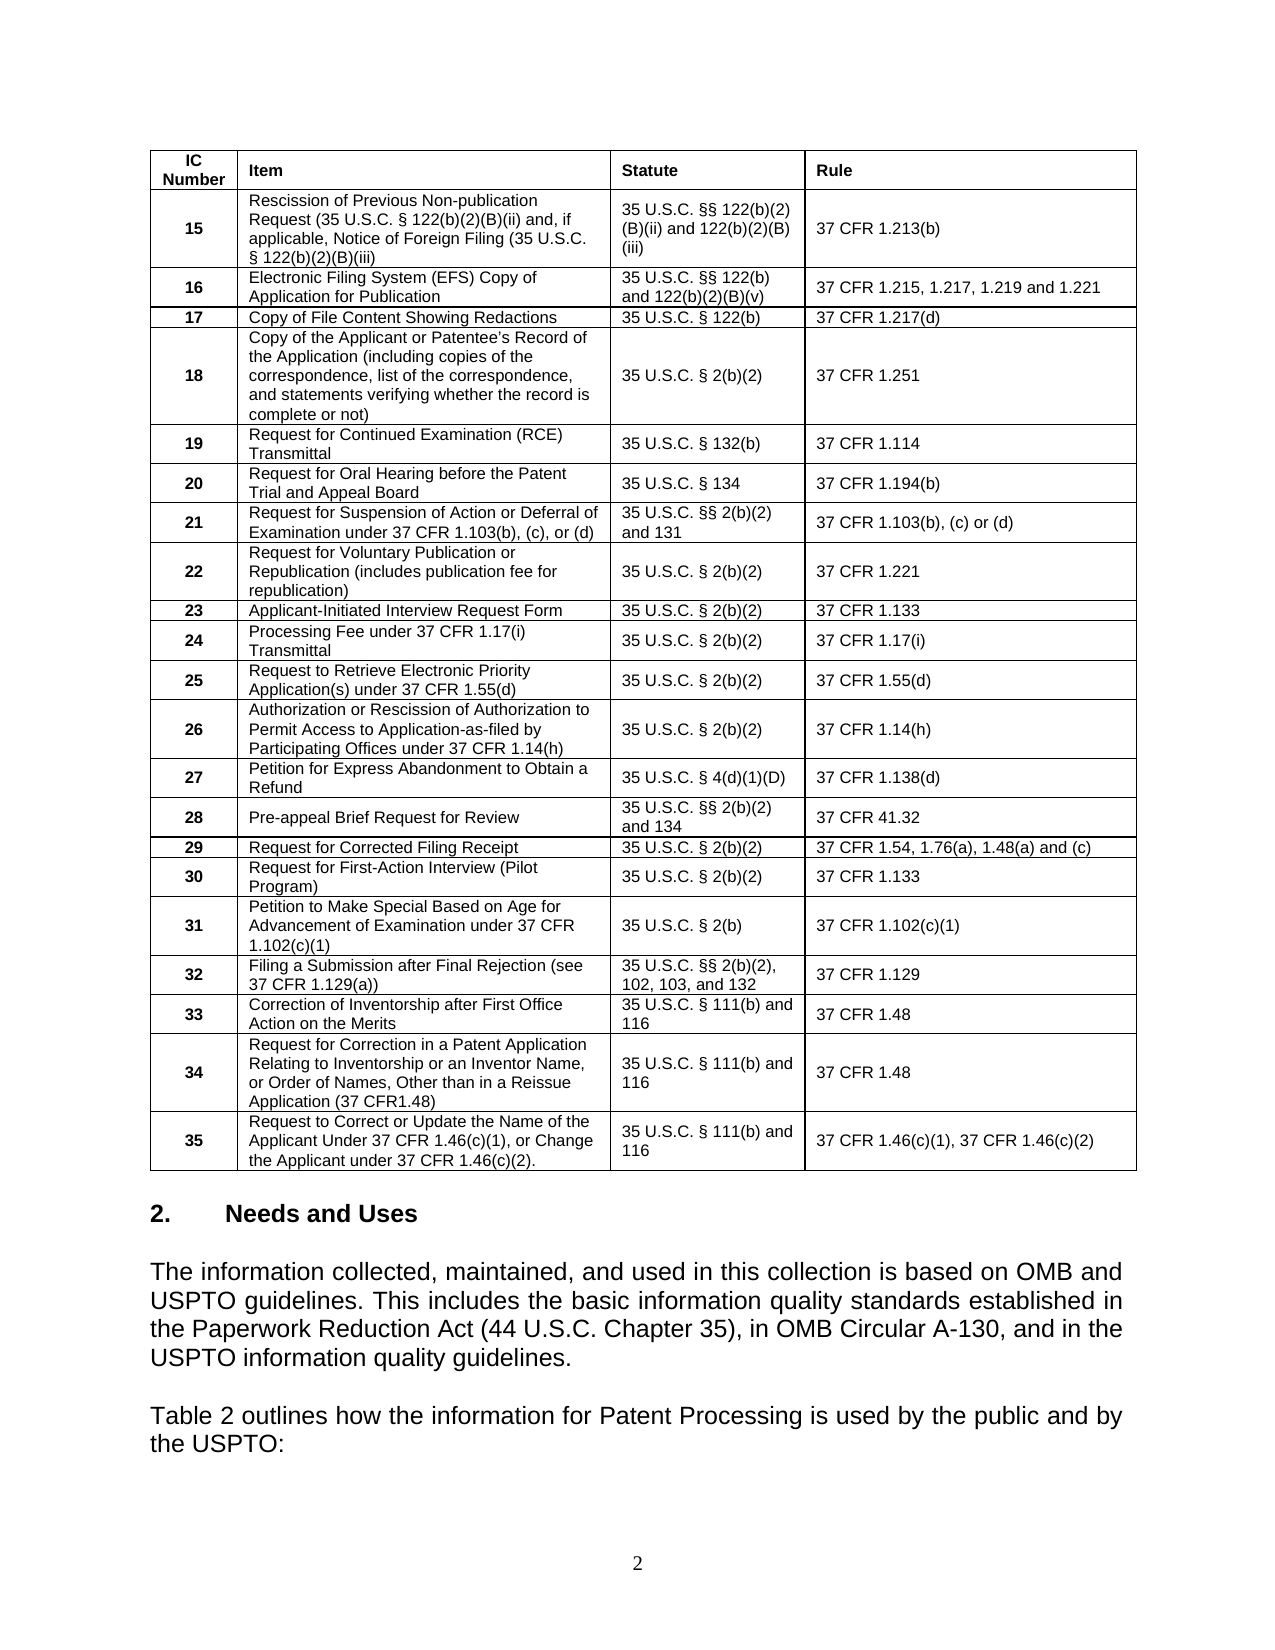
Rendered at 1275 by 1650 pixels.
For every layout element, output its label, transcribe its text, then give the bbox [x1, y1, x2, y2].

table_cell 35 [151, 1112, 237, 1169]
table_cell Petition for Express Abandonment to Obtain a Refund [238, 759, 610, 797]
table_cell Request for First-Action Interview (Pilot Program) [238, 858, 610, 896]
table_cell 37 CFR 1.14(h) [806, 700, 1136, 758]
table_cell 37 CFR 1.213(b) [806, 190, 1136, 267]
table_cell Filing a Submission after Final Rejection (see 37 CFR 1.129(a)) [238, 956, 610, 994]
table_cell 37 CFR 1.133 [806, 858, 1136, 896]
table_cell 23 [151, 601, 237, 620]
table_cell 18 [151, 328, 237, 423]
table_cell 35 U.S.C. § 2(b)(2) [611, 601, 804, 620]
table_cell 20 [151, 464, 237, 502]
text The information collected, maintained, and used in this collection is based on OMB and USPTO guidelines. This includes the basic information quality standards established in the Paperwork Reduction Act (44 U.S.C. Chapter 35), in OMB Circular A-130, and in the USPTO information quality guidelines. [150, 1257, 1125, 1372]
table_cell Request for Suspension of Action or Deferral of Examination under 37 CFR 1.103(b), (c), or (d) [238, 503, 610, 542]
table_cell 25 [151, 661, 237, 699]
table_cell 37 CFR 1.114 [806, 425, 1136, 463]
table_cell Electronic Filing System (EFS) Copy of Application for Publication [238, 268, 610, 306]
table_cell 35 U.S.C. §§ 122(b) and 122(b)(2)(B)(v) [611, 268, 804, 306]
table_cell Processing Fee under 37 CFR 1.17(i) Transmittal [238, 621, 610, 660]
table_cell 27 [151, 759, 237, 797]
table_cell 35 U.S.C. §§ 2(b)(2) and 134 [611, 798, 804, 836]
table_cell 35 U.S.C. § 2(b)(2) [611, 621, 804, 660]
table_cell 37 CFR 1.194(b) [806, 464, 1136, 502]
table_cell 35 U.S.C. § 2(b)(2) [611, 858, 804, 896]
table_cell Applicant-Initiated Interview Request Form [238, 601, 610, 620]
table_cell 31 [151, 897, 237, 954]
table_cell 35 U.S.C. § 132(b) [611, 425, 804, 463]
table_cell 35 U.S.C. §§ 2(b)(2) and 131 [611, 503, 804, 542]
table_cell 35 U.S.C. § 2(b) [611, 897, 804, 954]
table_cell 28 [151, 798, 237, 836]
table_cell 37 CFR 1.138(d) [806, 759, 1136, 797]
table_cell 16 [151, 268, 237, 306]
table_cell 35 U.S.C. § 111(b) and 116 [611, 1112, 804, 1169]
table_cell 37 CFR 1.215, 1.217, 1.219 and 1.221 [806, 268, 1136, 306]
table_header Statute [611, 151, 804, 189]
table_cell 21 [151, 503, 237, 542]
table_cell 35 U.S.C. § 2(b)(2) [611, 328, 804, 423]
table_cell Request for Voluntary Publication or Republication (includes publication fee for republication) [238, 543, 610, 600]
table_cell Copy of the Applicant or Patentee’s Record of the Application (including copies of the correspondence, list of the correspondence, and statements verifying whether the record is complete or not) [238, 328, 610, 423]
table_header Rule [806, 151, 1136, 189]
table_cell 35 U.S.C. § 2(b)(2) [611, 838, 804, 857]
table_cell 35 U.S.C. § 134 [611, 464, 804, 502]
table_cell 35 U.S.C. § 111(b) and 116 [611, 995, 804, 1033]
table_cell 35 U.S.C. § 2(b)(2) [611, 700, 804, 758]
table_header Item [238, 151, 610, 189]
table_cell 37 CFR 1.55(d) [806, 661, 1136, 699]
table_cell 33 [151, 995, 237, 1033]
table_cell 35 U.S.C. § 122(b) [611, 308, 804, 327]
table_cell 35 U.S.C. §§ 122(b)(2)(B)(ii) and 122(b)(2)(B)(iii) [611, 190, 804, 267]
table_cell 35 U.S.C. § 4(d)(1)(D) [611, 759, 804, 797]
table_cell 37 CFR 1.46(c)(1), 37 CFR 1.46(c)(2) [806, 1112, 1136, 1169]
table_cell 15 [151, 190, 237, 267]
table_cell 37 CFR 1.48 [806, 995, 1136, 1033]
table_cell 37 CFR 1.48 [806, 1034, 1136, 1111]
table_cell 37 CFR 1.102(c)(1) [806, 897, 1136, 954]
table_cell Request to Retrieve Electronic Priority Application(s) under 37 CFR 1.55(d) [238, 661, 610, 699]
table_cell 37 CFR 1.54, 1.76(a), 1.48(a) and (c) [806, 838, 1136, 857]
table_cell 29 [151, 838, 237, 857]
text Table 2 outlines how the information for Patent Processing is used by the public and by the USPTO: [150, 1401, 1125, 1458]
table_cell Request for Continued Examination (RCE) Transmittal [238, 425, 610, 463]
table_cell 35 U.S.C. §§ 2(b)(2), 102, 103, and 132 [611, 956, 804, 994]
table_cell Request for Corrected Filing Receipt [238, 838, 610, 857]
table_cell Request for Correction in a Patent Application Relating to Inventorship or an Inventor Name, or Order of Names, Other than in a Reissue Application (37 CFR1.48) [238, 1034, 610, 1111]
table_cell 37 CFR 41.32 [806, 798, 1136, 836]
table_cell 30 [151, 858, 237, 896]
table_cell 37 CFR 1.217(d) [806, 308, 1136, 327]
table_cell 37 CFR 1.133 [806, 601, 1136, 620]
table_cell Request for Oral Hearing before the Patent Trial and Appeal Board [238, 464, 610, 502]
table_cell 37 CFR 1.251 [806, 328, 1136, 423]
table_cell Pre-appeal Brief Request for Review [238, 798, 610, 836]
table_cell 34 [151, 1034, 237, 1111]
table_cell 37 CFR 1.17(i) [806, 621, 1136, 660]
table_cell 35 U.S.C. § 111(b) and 116 [611, 1034, 804, 1111]
table_cell 37 CFR 1.129 [806, 956, 1136, 994]
table_cell Rescission of Previous Non-publication Request (35 U.S.C. § 122(b)(2)(B)(ii) and, if applicable, Notice of Foreign Filing (35 U.S.C. § 122(b)(2)(B)(iii) [238, 190, 610, 267]
table_cell 22 [151, 543, 237, 600]
table_cell 26 [151, 700, 237, 758]
table_cell 35 U.S.C. § 2(b)(2) [611, 543, 804, 600]
table_cell 37 CFR 1.221 [806, 543, 1136, 600]
table_cell 35 U.S.C. § 2(b)(2) [611, 661, 804, 699]
table_cell Petition to Make Special Based on Age for Advancement of Examination under 37 CFR 1.102(c)(1) [238, 897, 610, 954]
table_cell Copy of File Content Showing Redactions [238, 308, 610, 327]
table_cell 32 [151, 956, 237, 994]
table_cell 24 [151, 621, 237, 660]
table_cell 17 [151, 308, 237, 327]
text 2. Needs and Uses [150, 1199, 1125, 1228]
table_cell 37 CFR 1.103(b), (c) or (d) [806, 503, 1136, 542]
table_cell Authorization or Rescission of Authorization to Permit Access to Application-as-filed by Participating Offices under 37 CFR 1.14(h) [238, 700, 610, 758]
table_cell Request to Correct or Update the Name of the Applicant Under 37 CFR 1.46(c)(1), or Change the Applicant under 37 CFR 1.46(c)(2). [238, 1112, 610, 1169]
table_header IC Number [151, 151, 237, 189]
table_cell 19 [151, 425, 237, 463]
table_cell Correction of Inventorship after First Office Action on the Merits [238, 995, 610, 1033]
